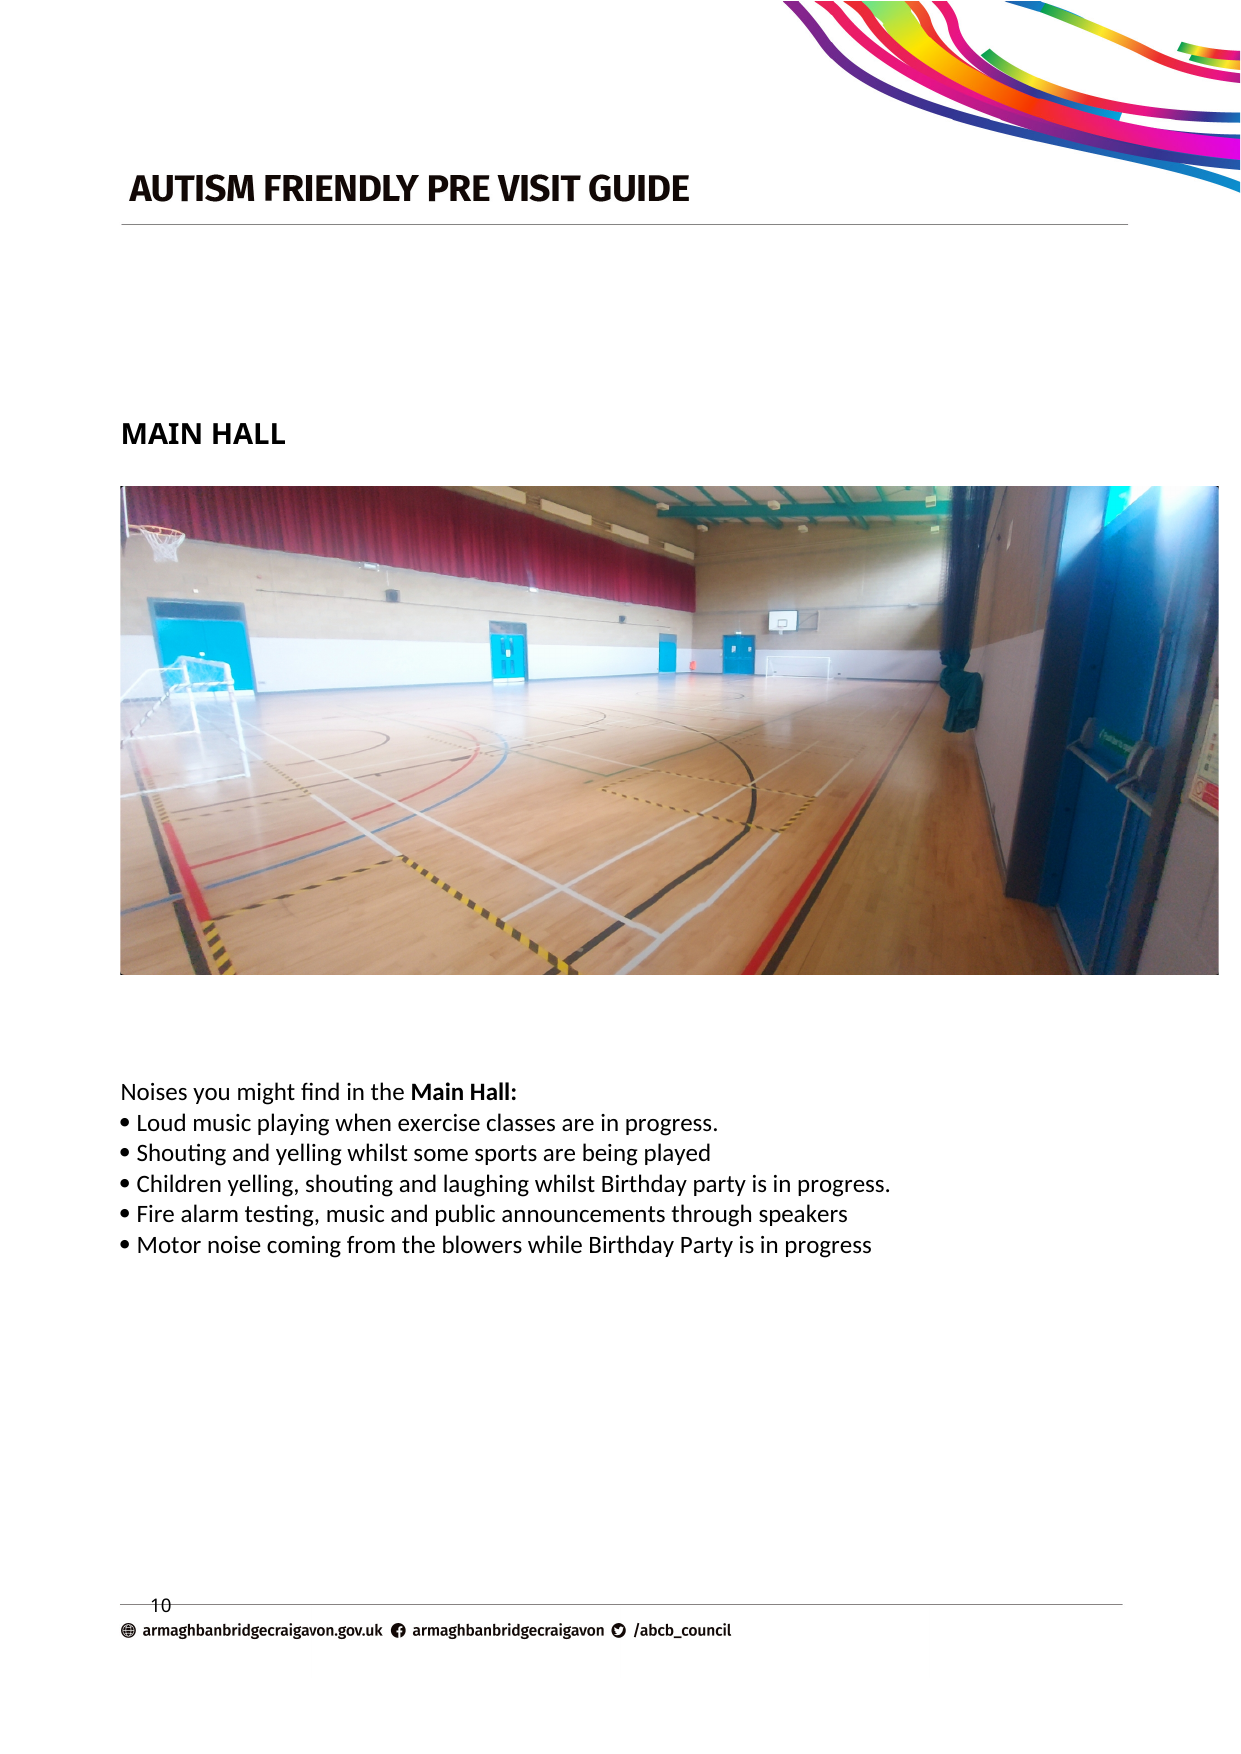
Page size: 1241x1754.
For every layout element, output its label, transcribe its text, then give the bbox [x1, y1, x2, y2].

picture [3, 1, 1241, 238]
text Motor noise coming from the blowers while Birthday Party is in progress [120, 1229, 1125, 1259]
text MAIN HALL [120, 413, 1125, 453]
picture [3, 1604, 1239, 1678]
text Fire alarm testing, music and public announcements through speakers [120, 1198, 1125, 1229]
picture [120, 486, 1219, 975]
text Loud music playing when exercise classes are in progress. [120, 1107, 1125, 1137]
text Children yelling, shouting and laughing whilst Birthday party is in progress. [120, 1168, 1125, 1198]
text Noises you might find in the Main Hall: [120, 1076, 1125, 1107]
text Shouting and yelling whilst some sports are being played [120, 1137, 1125, 1168]
